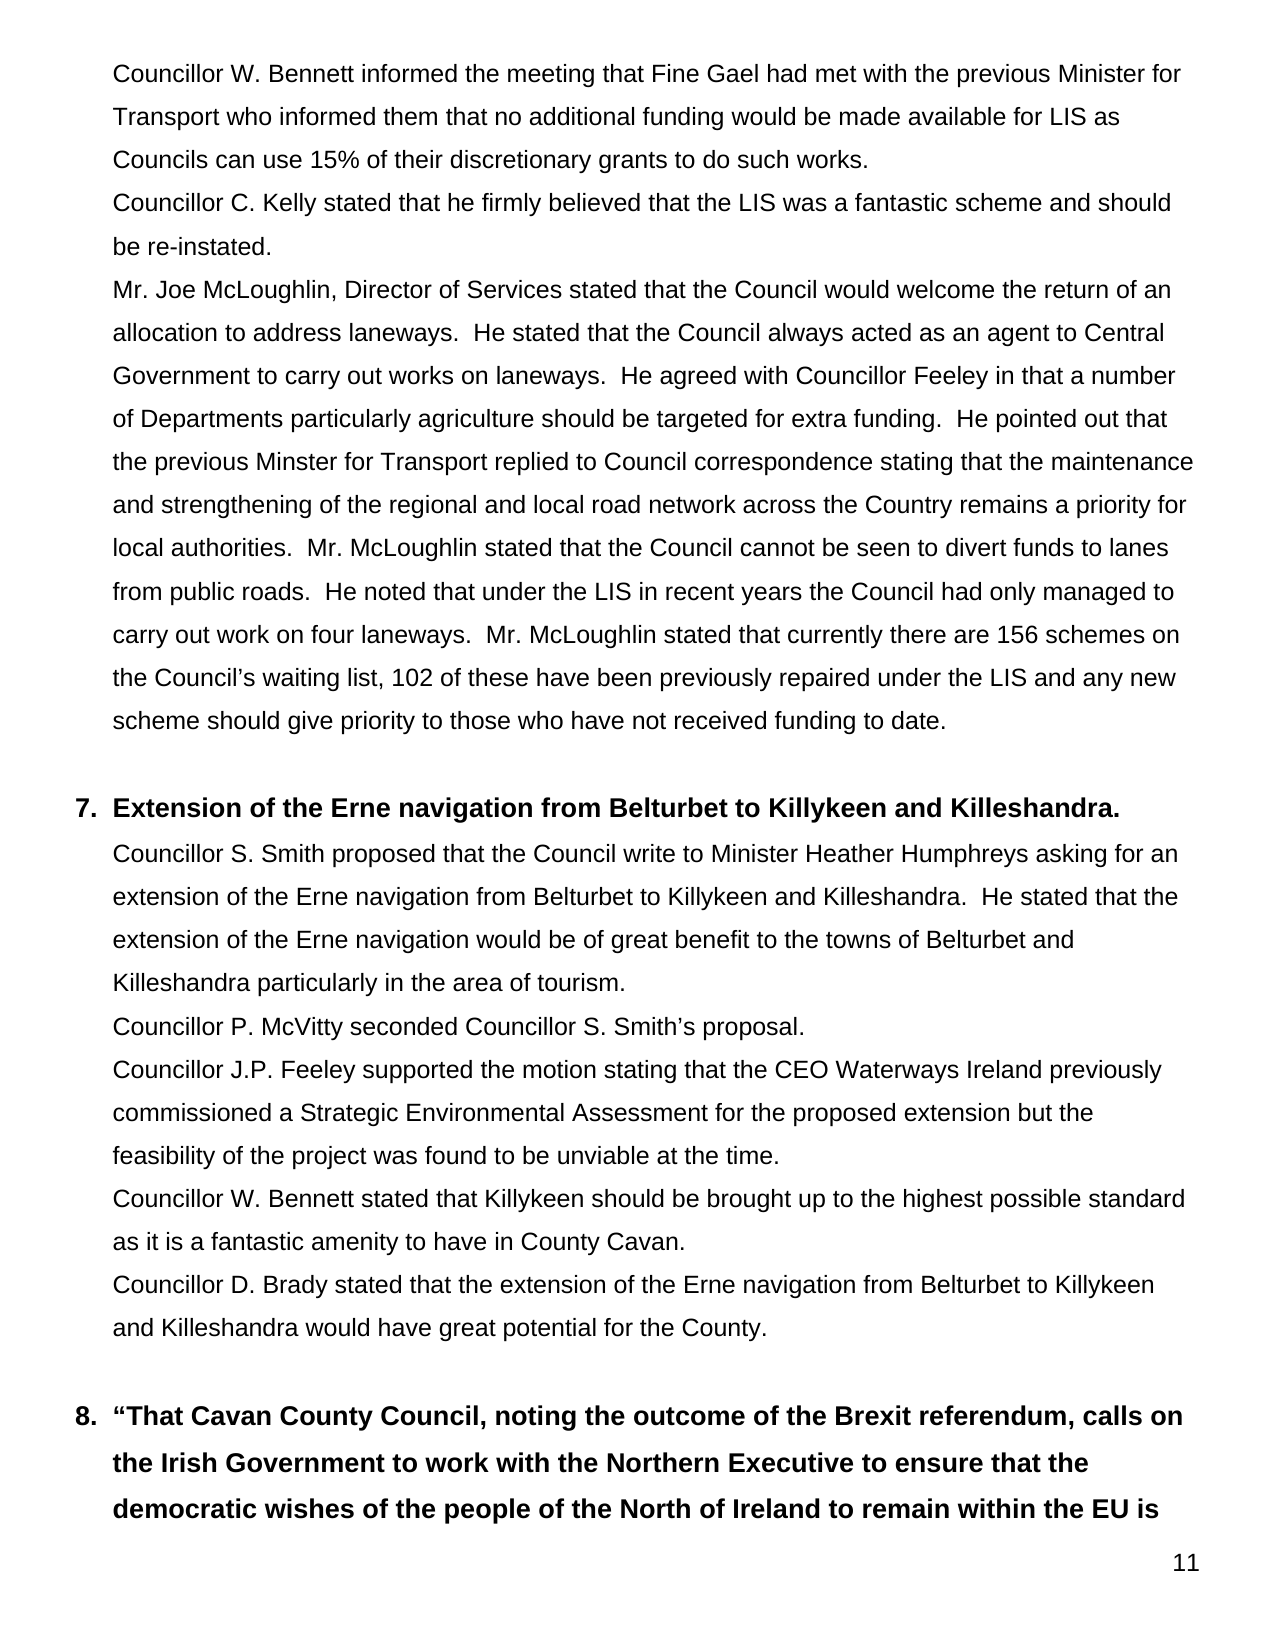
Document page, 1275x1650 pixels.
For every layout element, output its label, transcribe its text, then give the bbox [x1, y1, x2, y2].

text 7. Extension of the Erne navigation from Belturbet to Killykeen and Killeshandra. [75, 792, 1200, 823]
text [75, 1400, 1200, 1525]
text Councillor S. Smith proposed that the Council write to Minister Heather Humphreys asking for an extension of the Erne navigation from Belturbet to Killykeen and Killeshandra. He stated that the extension of the Erne navigation would be of great benefit to the towns of Belturbet and Killeshandra particularly in the area of tourism. [112, 839, 1200, 997]
text Councillor J.P. Feeley supported the motion stating that the CEO Waterways Ireland previously commissioned a Strategic Environmental Assessment for the proposed extension but the feasibility of the project was found to be unviable at the time. [112, 1055, 1200, 1170]
text Councillor W. Bennett stated that Killykeen should be brought up to the highest possible standard as it is a fantastic amenity to have in County Cavan. [112, 1184, 1200, 1256]
text Councillor D. Brady stated that the extension of the Erne navigation from Belturbet to Killykeen and Killeshandra would have great potential for the County. [112, 1270, 1200, 1342]
text Councillor W. Bennett informed the meeting that Fine Gael had met with the previous Minister for Transport who informed them that no additional funding would be made available for LIS as Councils can use 15% of their discretionary grants to do such works. [112, 59, 1200, 174]
text Councillor P. McVitty seconded Councillor S. Smith’s proposal. [112, 1012, 1200, 1040]
text Mr. Joe McLoughlin, Director of Services stated that the Council would welcome the return of an allocation to address laneways. He stated that the Council always acted as an agent to Central Government to carry out works on laneways. He agreed with Councillor Feeley in that a number of Departments particularly agriculture should be targeted for extra funding. He pointed out that the previous Minster for Transport replied to Council correspondence stating that the maintenance and strengthening of the regional and local road network across the Country remains a priority for local authorities. Mr. McLoughlin stated that the Council cannot be seen to divert funds to lanes from public roads. He noted that under the LIS in recent years the Council had only managed to carry out work on four laneways. Mr. McLoughlin stated that currently there are 156 schemes on the Council’s waiting list, 102 of these have been previously repaired under the LIS and any new scheme should give priority to those who have not received funding to date. [112, 275, 1200, 735]
text Councillor C. Kelly stated that he firmly believed that the LIS was a fantastic scheme and should be re-instated. [112, 188, 1200, 260]
